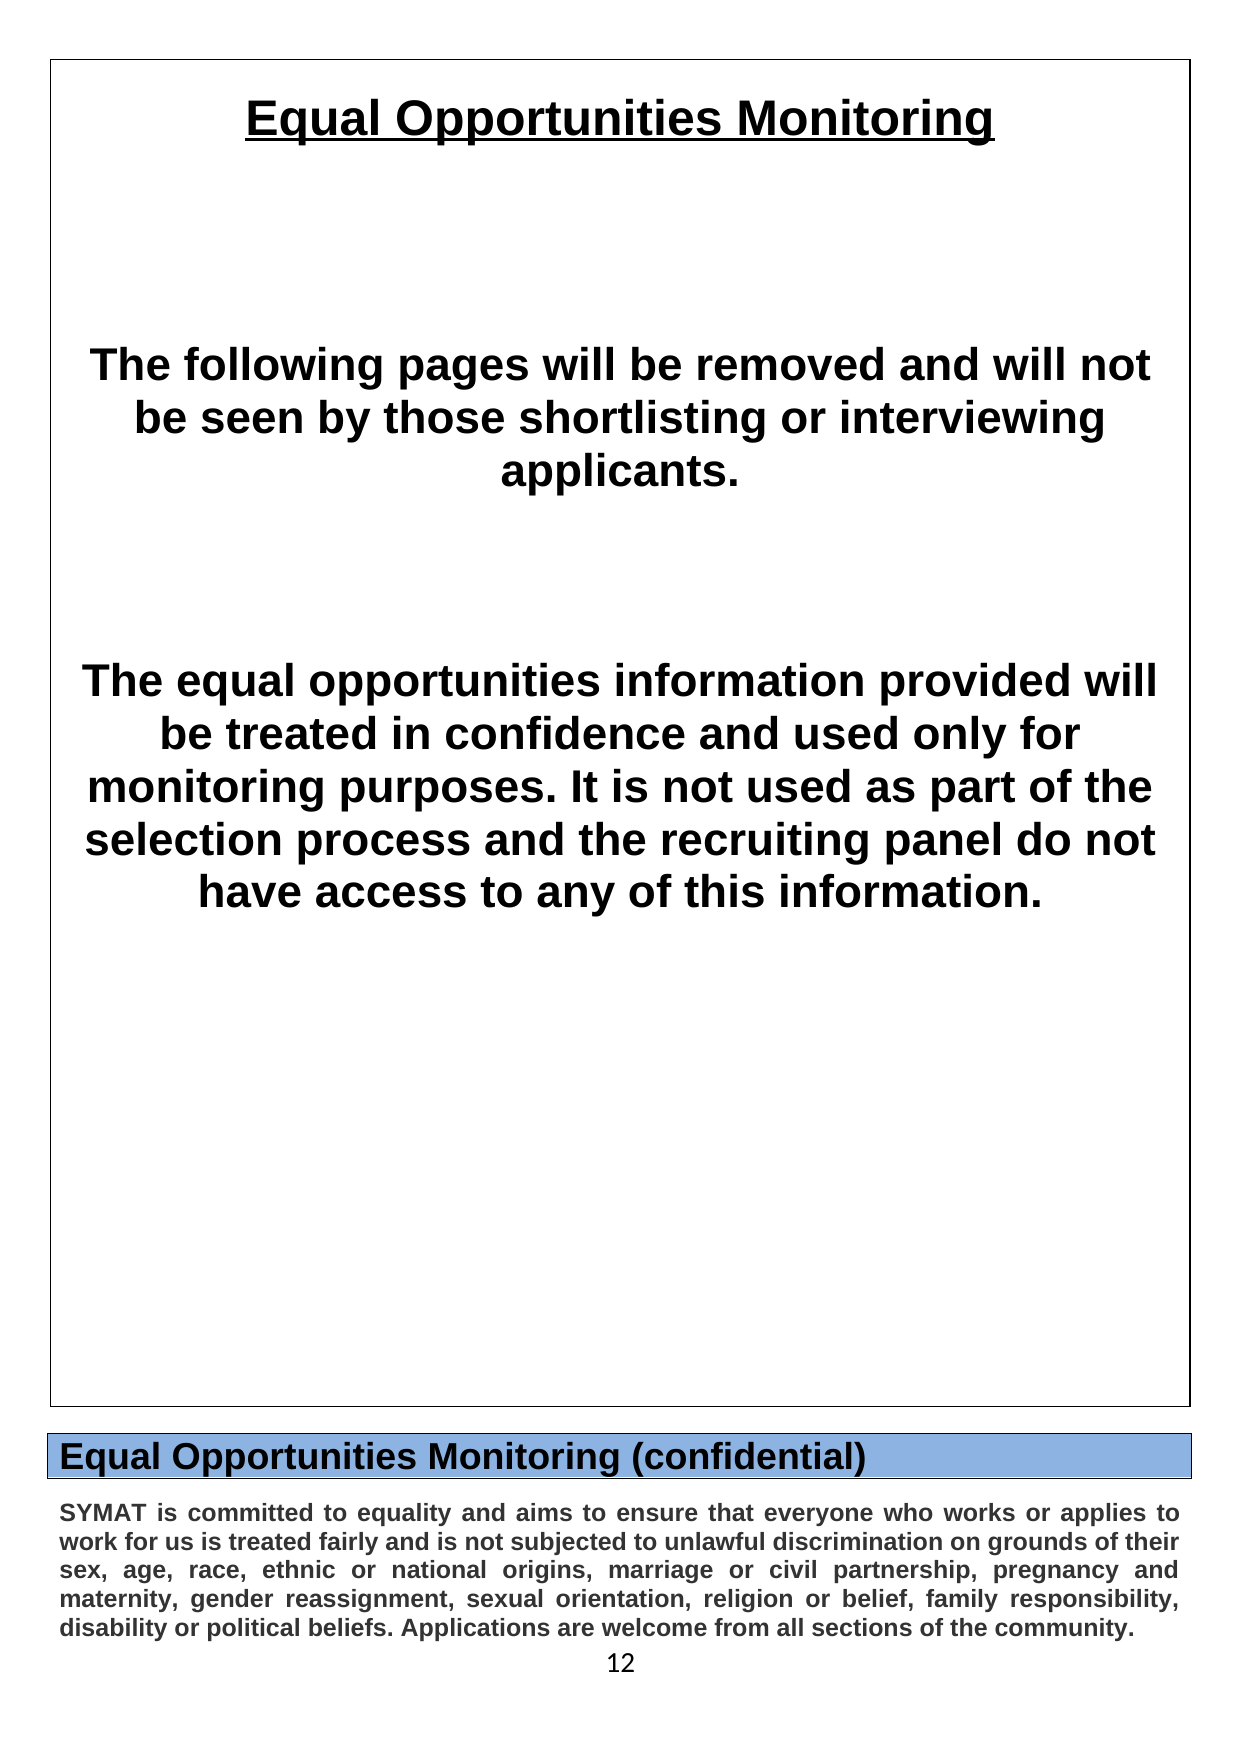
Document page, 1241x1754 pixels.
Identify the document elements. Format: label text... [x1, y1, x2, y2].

text Equal Opportunities Monitoring [59, 88, 1181, 146]
text SYMAT is committed to equality and aims to ensure that everyone who works or applies to work for us is treated fairly and is not subjected to unlawful discrimination on grounds of their sex, age, race, ethnic or national origins, marriage or civil partnership, pregnancy and maternity, gender reassignment, sexual orientation, religion or belief, family responsibility, disability or political beliefs. Applications are welcome from all sections of the community. [59, 1498, 1181, 1641]
text The equal opportunities information provided will be treated in confidence and used only for monitoring purposes. It is not used as part of the selection process and the recruiting panel do not have access to any of this information. [59, 654, 1181, 917]
table_header Equal Opportunities Monitoring (confidential) [48, 1434, 1191, 1477]
text The following pages will be removed and will not be seen by those shortlisting or interviewing applicants. [59, 338, 1181, 496]
